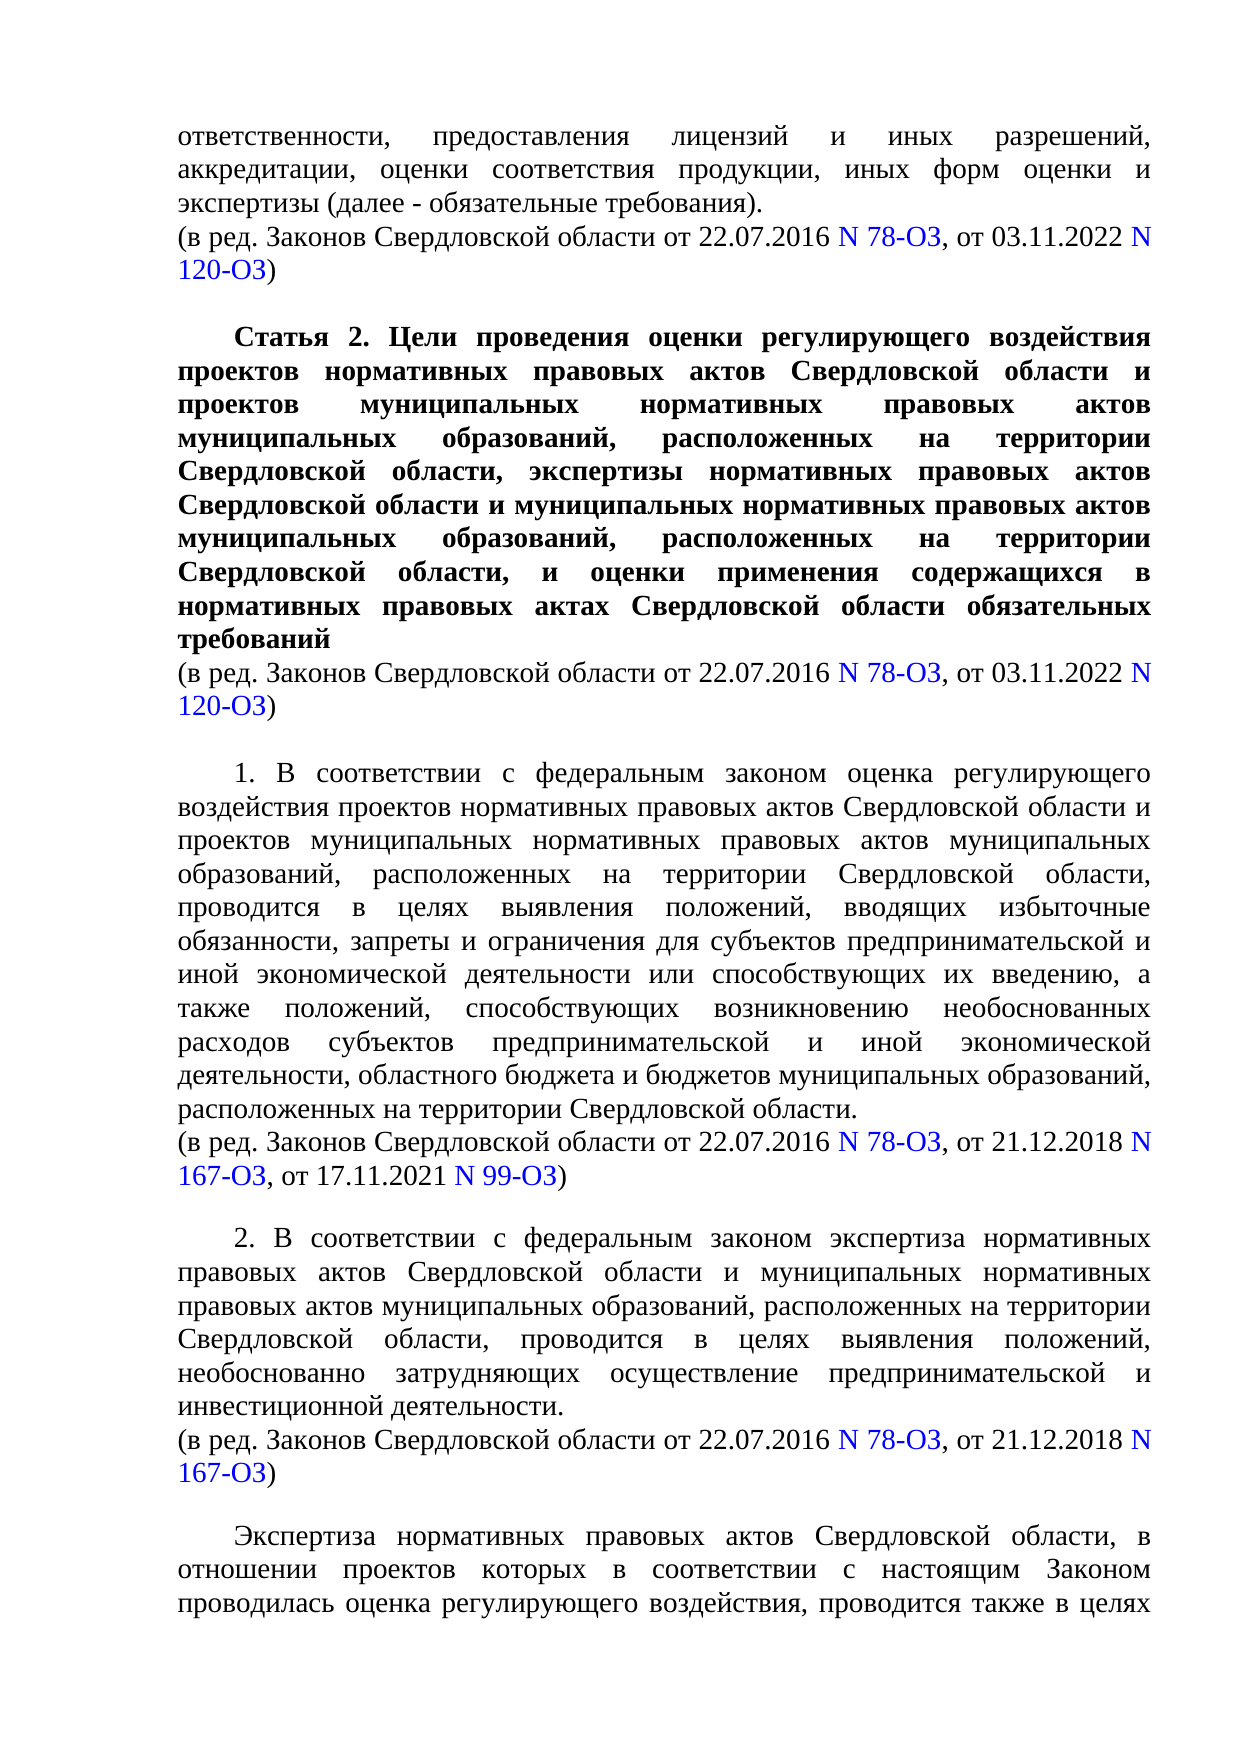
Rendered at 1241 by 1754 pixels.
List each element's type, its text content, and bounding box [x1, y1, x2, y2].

title Статья 2. Цели проведения оценки регулирующего воздействия проектов нормативных правовых актов Свердловской области и проектов муниципальных нормативных правовых актов муниципальных образований, расположенных на территории Свердловской области, экспертизы нормативных правовых актов Свердловской области и муниципальных нормативных правовых актов муниципальных образований, расположенных на территории Свердловской области, и оценки применения содержащихся в нормативных правовых актах Свердловской области обязательных требований [177, 319, 1152, 655]
text 2. В соответствии с федеральным законом экспертиза нормативных правовых актов Свердловской области и муниципальных нормативных правовых актов муниципальных образований, расположенных на территории Свердловской области, проводится в целях выявления положений, необоснованно затрудняющих осуществление предпринимательской и инвестиционной деятельности. [177, 1221, 1152, 1422]
text (в ред. Законов Свердловской области от 22.07.2016 N 78-ОЗ, от 03.11.2022 N 120-ОЗ) [177, 219, 1152, 286]
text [177, 1518, 1152, 1619]
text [177, 118, 1152, 219]
text (в ред. Законов Свердловской области от 22.07.2016 N 78-ОЗ, от 21.12.2018 N 167-ОЗ) [177, 1422, 1152, 1489]
text 1. В соответствии с федеральным законом оценка регулирующего воздействия проектов нормативных правовых актов Свердловской области и проектов муниципальных нормативных правовых актов муниципальных образований, расположенных на территории Свердловской области, проводится в целях выявления положений, вводящих избыточные обязанности, запреты и ограничения для субъектов предпринимательской и иной экономической деятельности или способствующих их введению, а также положений, способствующих возникновению необоснованных расходов субъектов предпринимательской и иной экономической деятельности, областного бюджета и бюджетов муниципальных образований, расположенных на территории Свердловской области. [177, 755, 1152, 1124]
text (в ред. Законов Свердловской области от 22.07.2016 N 78-ОЗ, от 21.12.2018 N 167-ОЗ, от 17.11.2021 N 99-ОЗ) [177, 1124, 1152, 1191]
text (в ред. Законов Свердловской области от 22.07.2016 N 78-ОЗ, от 03.11.2022 N 120-ОЗ) [177, 655, 1152, 722]
